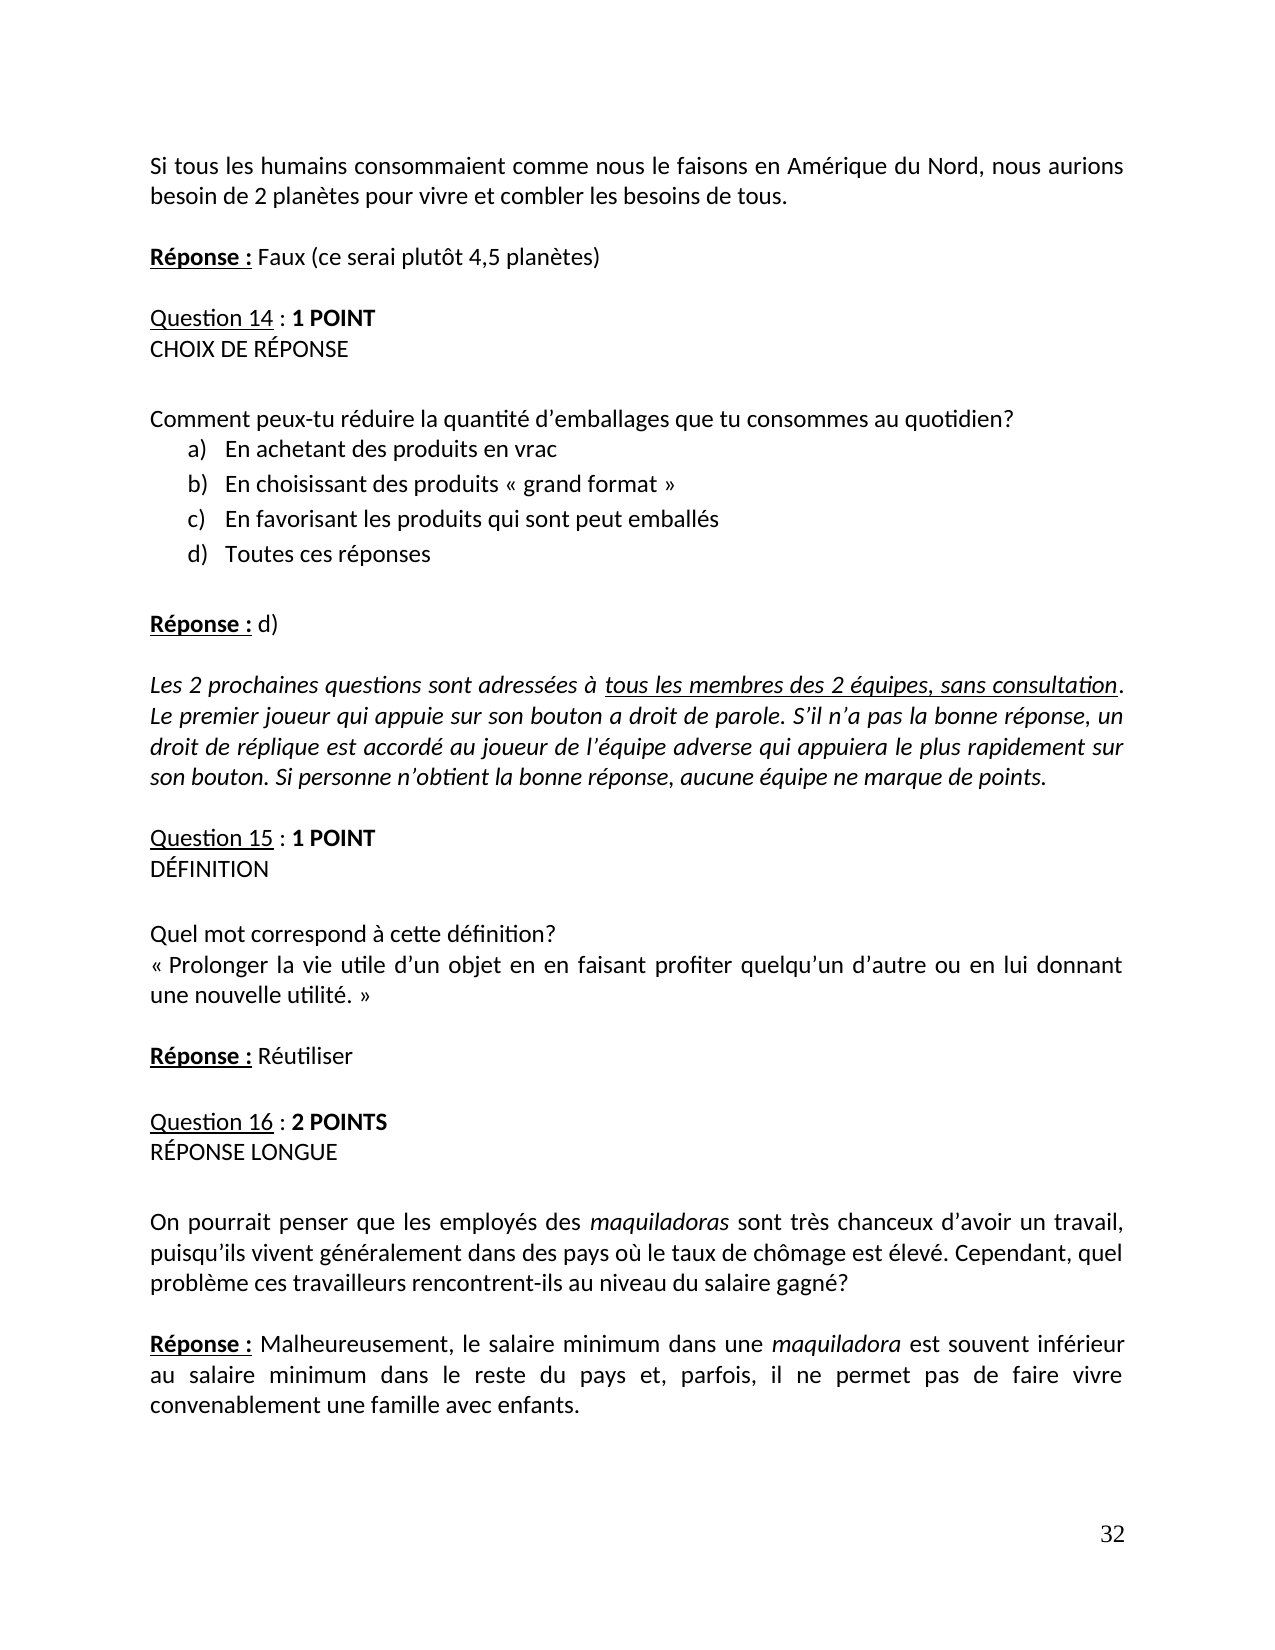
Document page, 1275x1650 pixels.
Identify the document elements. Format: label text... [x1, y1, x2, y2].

text Réponse : Malheureusement, le salaire minimum dans une maquiladora est souvent inférieur au salaire minimum dans le reste du pays et, parfois, il ne permet pas de faire vivre convenablement une famille avec enfants. [150, 1328, 1125, 1420]
list Toutes ces réponses [187, 539, 1125, 569]
text DÉFINITION [150, 853, 1125, 883]
text CHOIX DE RÉPONSE [150, 333, 1125, 364]
list En choisissant des produits « grand format » [187, 469, 1125, 499]
text Réponse : Faux (ce serai plutôt 4,5 planètes) [150, 242, 1125, 272]
text RÉPONSE LONGUE [150, 1136, 1125, 1167]
text Quel mot correspond à cette définition? [150, 918, 1125, 949]
text Réponse : Réutiliser [150, 1040, 1125, 1071]
text Si tous les humains consommaient comme nous le faisons en Amérique du Nord, nous aurions besoin de 2 planètes pour vivre et combler les besoins de tous. [150, 150, 1125, 211]
text Réponse : d) [150, 609, 1125, 639]
list En achetant des produits en vrac [187, 434, 1125, 464]
text Comment peux-tu réduire la quantité d’emballages que tu consommes au quotidien? [150, 403, 1125, 434]
text On pourrait penser que les employés des maquiladoras sont très chanceux d’avoir un travail, puisqu’ils vivent généralement dans des pays où le taux de chômage est élevé. Cependant, quel problème ces travailleurs rencontrent-ils au niveau du salaire gagné? [150, 1206, 1125, 1298]
text « Prolonger la vie utile d’un objet en en faisant profiter quelqu’un d’autre ou en lui donnant une nouvelle utilité. » [150, 949, 1125, 1010]
text Question 16 : 2 POINTS [150, 1106, 1125, 1136]
text Question 15 : 1 POINT [150, 822, 1125, 853]
text Question 14 : 1 POINT [150, 303, 1125, 333]
list En favorisant les produits qui sont peut emballés [187, 504, 1125, 534]
text Les 2 prochaines questions sont adressées à tous les membres des 2 équipes, sans consultation. Le premier joueur qui appuie sur son bouton a droit de parole. S’il n’a pas la bonne réponse, un droit de réplique est accordé au joueur de l’équipe adverse qui appuiera le plus rapidement sur son bouton. Si personne n’obtient la bonne réponse, aucune équipe ne marque de points. [150, 670, 1125, 792]
